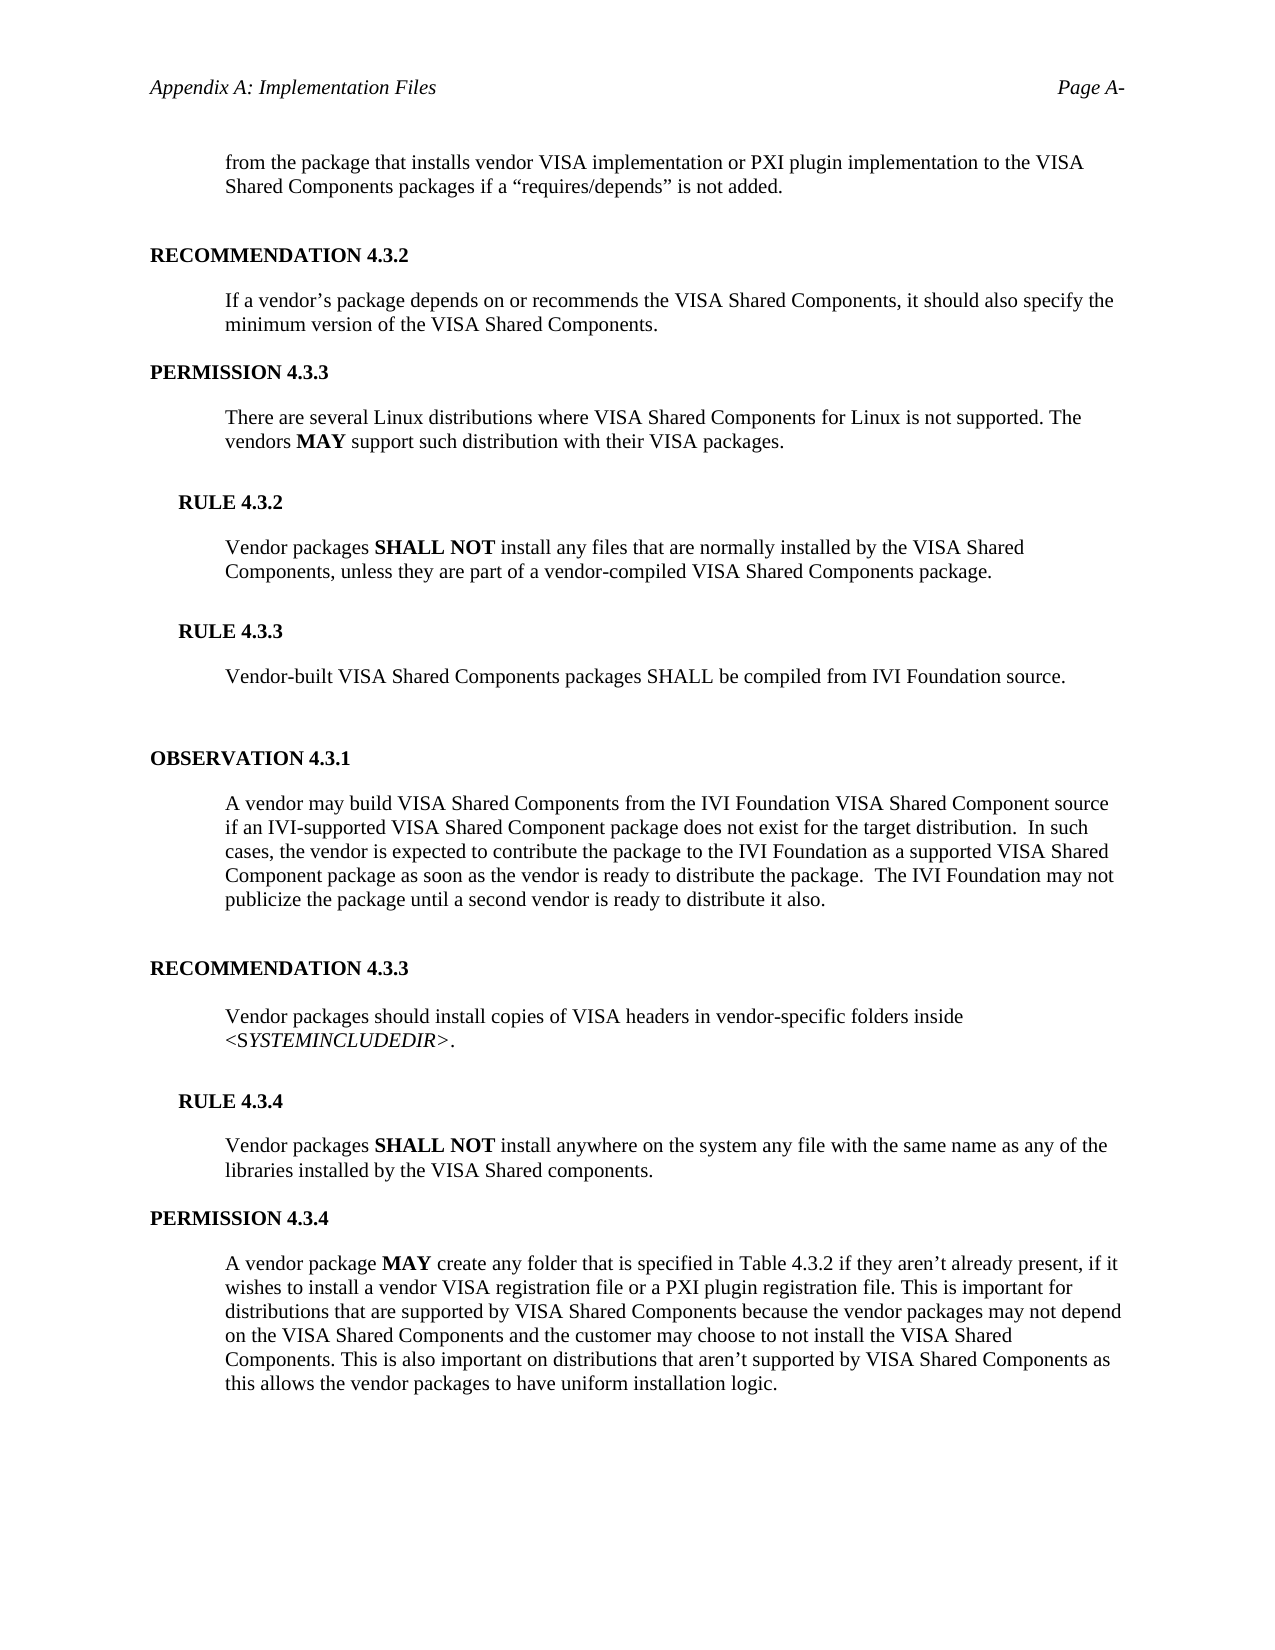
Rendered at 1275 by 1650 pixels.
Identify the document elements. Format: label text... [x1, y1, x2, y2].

text PERMISSION 4.3.4 [150, 1206, 1125, 1230]
text RECOMMENDATION 4.3.2 [150, 243, 1125, 267]
text Vendor packages SHALL NOT install anywhere on the system any file with the same name as any of the libraries installed by the VISA Shared components. [225, 1133, 1125, 1182]
text Vendor packages SHALL NOT install any files that are normally installed by the VISA Shared Components, unless they are part of a vendor-compiled VISA Shared Components package. [225, 534, 1125, 583]
text RECOMMENDATION 4.3.3 [150, 956, 1125, 980]
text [225, 150, 1125, 198]
text If a vendor’s package depends on or recommends the VISA Shared Components, it should also specify the minimum version of the VISA Shared Components. [225, 288, 1125, 336]
text PERMISSION 4.3.3 [150, 360, 1125, 384]
text A vendor package MAY create any folder that is specified in Table 4.3.2 if they aren’t already present, if it wishes to install a vendor VISA registration file or a PXI plugin registration file. This is important for distributions that are supported by VISA Shared Components because the vendor packages may not depend on the VISA Shared Components and the customer may choose to not install the VISA Shared Components. This is also important on distributions that aren’t supported by VISA Shared Components as this allows the vendor packages to have uniform installation logic. [225, 1251, 1125, 1395]
text There are several Linux distributions where VISA Shared Components for Linux is not supported. The vendors MAY support such distribution with their VISA packages. [225, 405, 1125, 453]
text Vendor packages should install copies of VISA headers in vendor-specific folders inside <SYSTEMINCLUDEDIR>. [225, 1004, 1125, 1052]
text A vendor may build VISA Shared Components from the IVI Foundation VISA Shared Component source if an IVI-supported VISA Shared Component package does not exist for the target distribution. In such cases, the vendor is expected to contribute the package to the IVI Foundation as a supported VISA Shared Component package as soon as the vendor is ready to distribute the package. The IVI Foundation may not publicize the package until a second vendor is ready to distribute it also. [225, 791, 1125, 911]
text Vendor-built VISA Shared Components packages SHALL be compiled from IVI Foundation source. [225, 664, 1125, 688]
